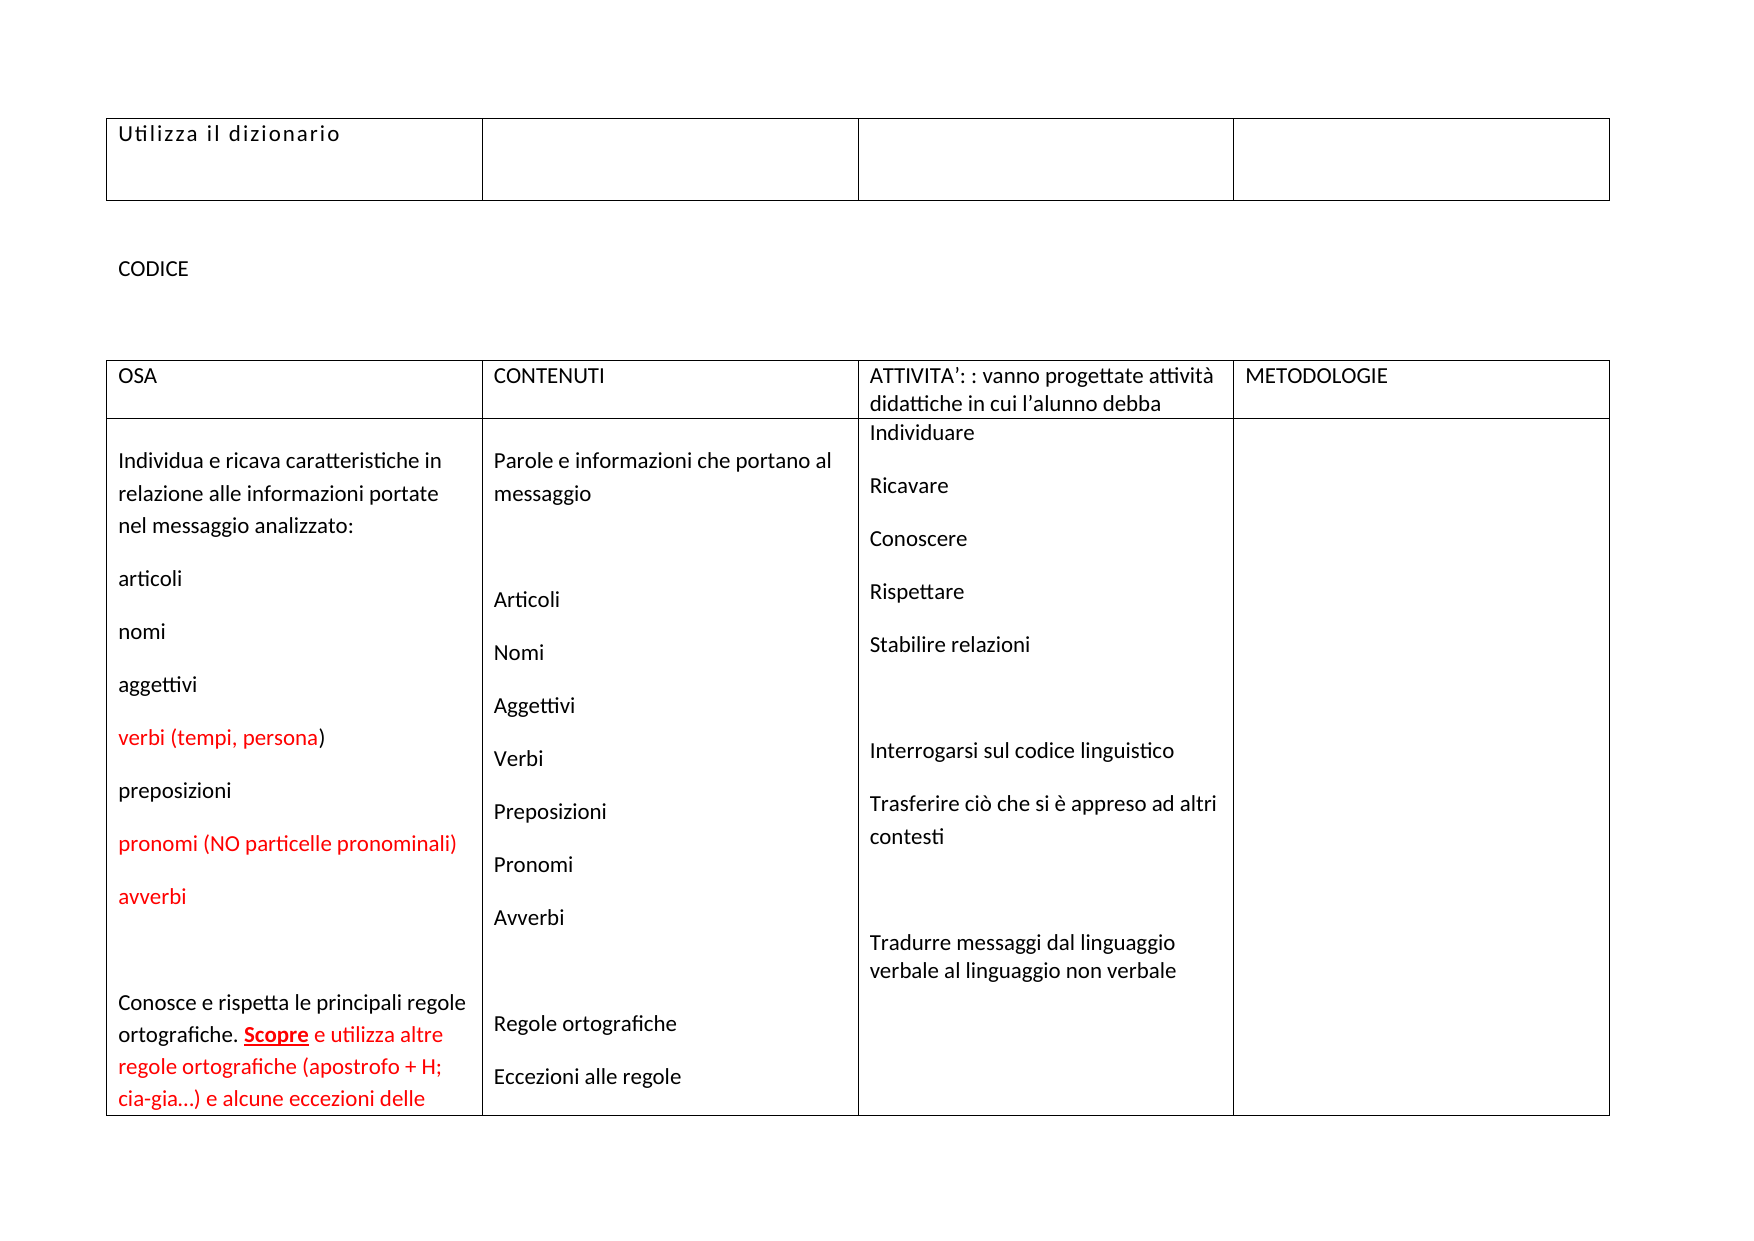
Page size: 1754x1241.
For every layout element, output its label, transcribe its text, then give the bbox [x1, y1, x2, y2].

text CODICE [118, 254, 1606, 282]
table_header OSA [107, 361, 482, 417]
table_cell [107, 119, 482, 200]
table_header METODOLOGIE [1234, 361, 1609, 417]
table_cell [1234, 419, 1609, 1114]
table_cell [107, 419, 482, 1114]
table_header ATTIVITA’: : vanno progettate attività didattiche in cui l’alunno debba [859, 361, 1233, 417]
table_cell [1234, 119, 1609, 200]
table_header CONTENUTI [483, 361, 858, 417]
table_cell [483, 419, 858, 1114]
table_cell [483, 119, 858, 200]
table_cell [859, 419, 1233, 1114]
table_cell [859, 119, 1233, 200]
